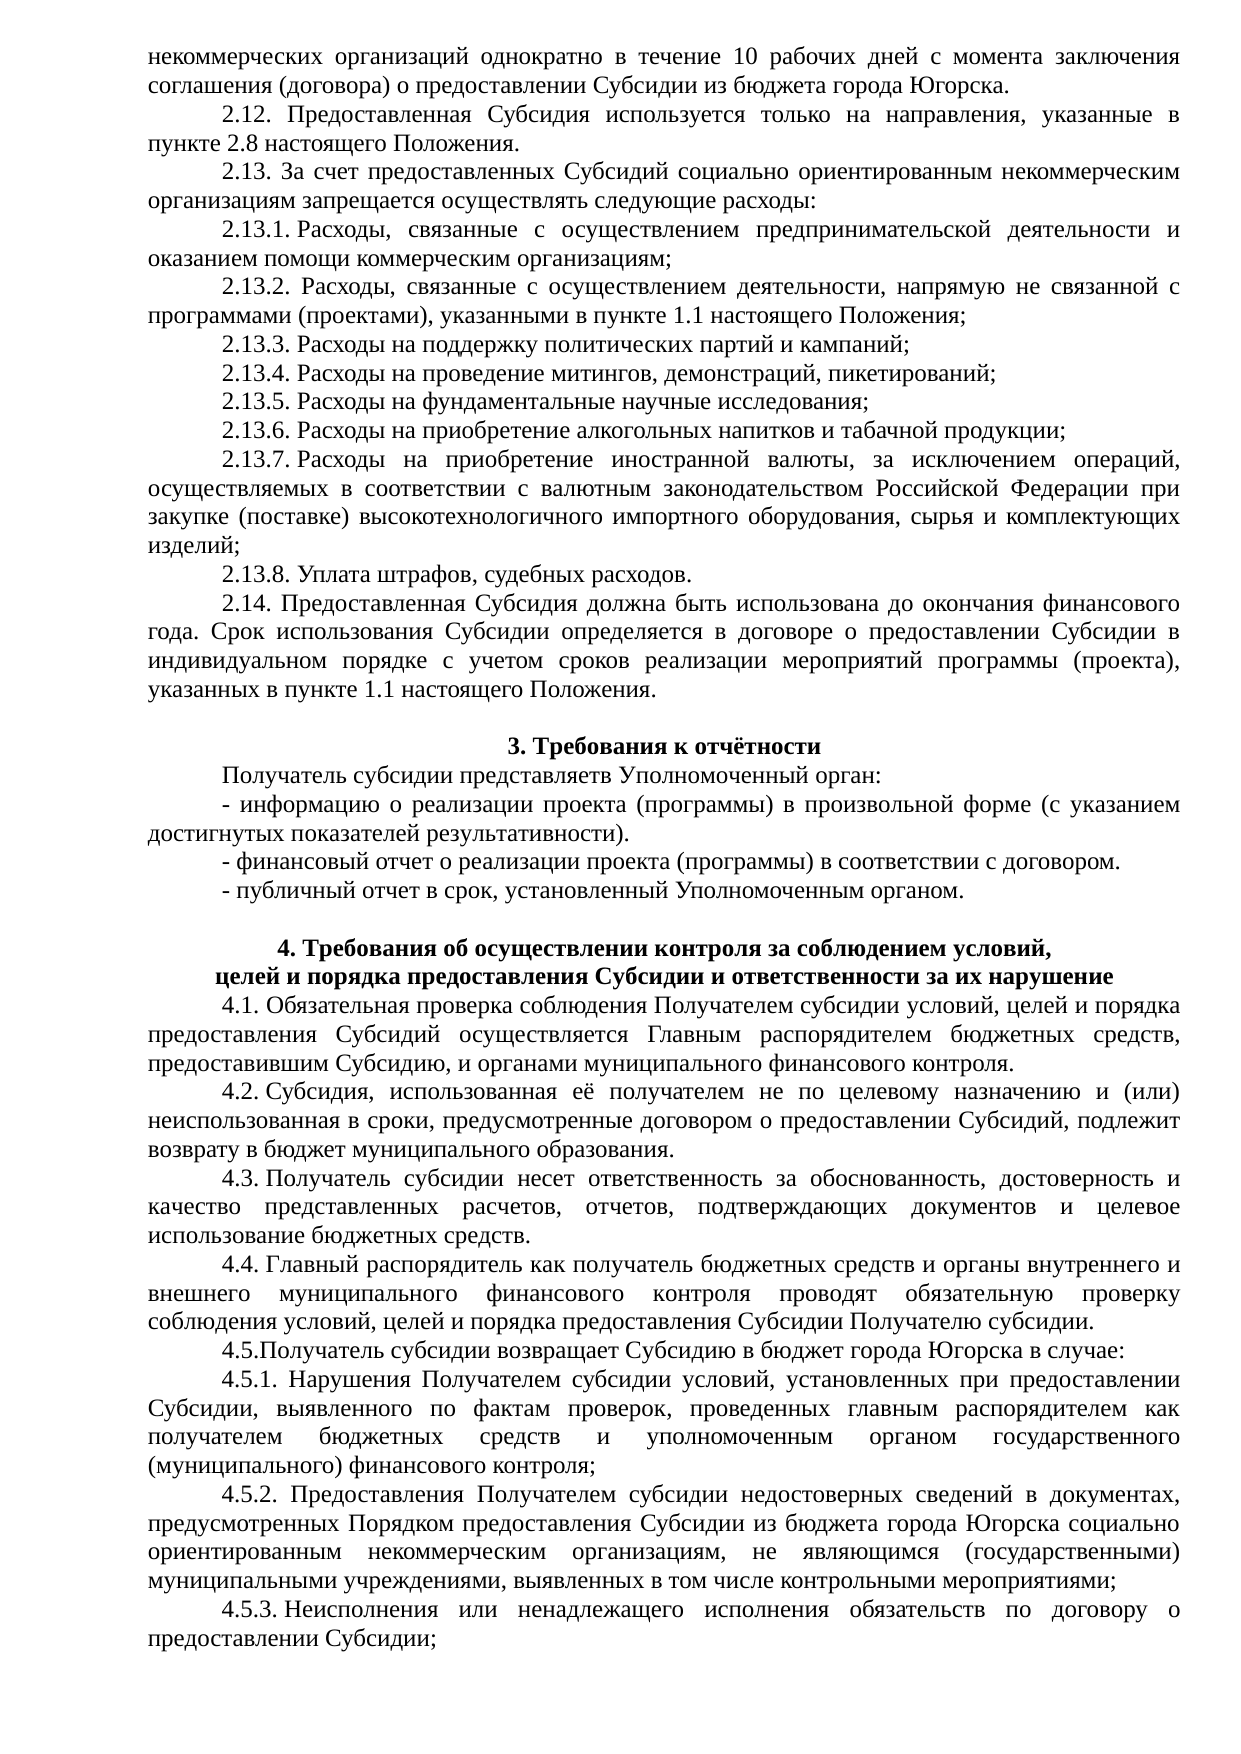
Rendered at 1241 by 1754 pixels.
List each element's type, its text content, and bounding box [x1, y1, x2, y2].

text Получатель субсидии представляетв Уполномоченный орган: [148, 760, 1181, 789]
text 4.2. Субсидия, использованная её получателем не по целевому назначению и (или) неиспользованная в сроки, предусмотренные договором о предоставлении Субсидий, подлежит возврату в бюджет муниципального образования. [148, 1076, 1181, 1163]
text 4.5.2. Предоставления Получателем субсидии недостоверных сведений в документах, предусмотренных Порядком предоставления Субсидии из бюджета города Югорска социально ориентированным некоммерческим организациям, не являющимся (государственными) муниципальными учреждениями, выявленных в том числе контрольными мероприятиями; [148, 1479, 1181, 1594]
text 4.5.1. Нарушения Получателем субсидии условий, установленных при предоставлении Субсидии, выявленного по фактам проверок, проведенных главным распорядителем как получателем бюджетных средств и уполномоченным органом государственного (муниципального) финансового контроля; [148, 1364, 1181, 1479]
text 2.13.6. Расходы на приобретение алкогольных напитков и табачной продукции; [148, 415, 1181, 444]
text 2.13.2. Расходы, связанные с осуществлением деятельности, напрямую не связанной с программами (проектами), указанными в пункте 1.1 настоящего Положения; [148, 271, 1181, 329]
text - публичный отчет в срок, установленный Уполномоченным органом. [148, 875, 1181, 904]
text 4.1. Обязательная проверка соблюдения Получателем субсидии условий, целей и порядка предоставления Субсидий осуществляется Главным распорядителем бюджетных средств, предоставившим Субсидию, и органами муниципального финансового контроля. [148, 990, 1181, 1076]
text 4.4. Главный распорядитель как получатель бюджетных средств и органы внутреннего и внешнего муниципального финансового контроля проводят обязательную проверку соблюдения условий, целей и порядка предоставления Субсидии Получателю субсидии. [148, 1249, 1181, 1335]
text 2.13.8. Уплата штрафов, судебных расходов. [148, 559, 1181, 588]
text 4. Требования об осуществлении контроля за соблюдением условий, [148, 933, 1181, 961]
text 2.12. Предоставленная Субсидия используется только на направления, указанные в пункте 2.8 настоящего Положения. [148, 99, 1181, 156]
text целей и порядка предоставления Субсидии и ответственности за их нарушение [148, 961, 1181, 990]
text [148, 41, 1181, 99]
text 2.13.4. Расходы на проведение митингов, демонстраций, пикетирований; [148, 358, 1181, 386]
text 2.13.5. Расходы на фундаментальные научные исследования; [148, 386, 1181, 415]
text 4.5.3. Неисполнения или ненадлежащего исполнения обязательств по договору о предоставлении Субсидии; [148, 1594, 1181, 1651]
text 4.5.Получатель субсидии возвращает Субсидию в бюджет города Югорска в случае: [148, 1335, 1181, 1364]
text 2.13.1. Расходы, связанные с осуществлением предпринимательской деятельности и оказанием помощи коммерческим организациям; [148, 214, 1181, 271]
text 2.13.3. Расходы на поддержку политических партий и кампаний; [148, 329, 1181, 358]
text - финансовый отчет о реализации проекта (программы) в соответствии с договором. [148, 846, 1181, 875]
text 3. Требования к отчётности [148, 731, 1181, 760]
text 4.3. Получатель субсидии несет ответственность за обоснованность, достоверность и качество представленных расчетов, отчетов, подтверждающих документов и целевое использование бюджетных средств. [148, 1163, 1181, 1249]
text 2.13. За счет предоставленных Субсидий социально ориентированным некоммерческим организациям запрещается осуществлять следующие расходы: [148, 156, 1181, 214]
text - информацию о реализации проекта (программы) в произвольной форме (с указанием достигнутых показателей результативности). [148, 789, 1181, 846]
text 2.13.7. Расходы на приобретение иностранной валюты, за исключением операций, осуществляемых в соответствии с валютным законодательством Российской Федерации при закупке (поставке) высокотехнологичного импортного оборудования, сырья и комплектующих изделий; [148, 444, 1181, 559]
text 2.14. Предоставленная Субсидия должна быть использована до окончания финансового года. Срок использования Субсидии определяется в договоре о предоставлении Субсидии в индивидуальном порядке с учетом сроков реализации мероприятий программы (проекта), указанных в пункте 1.1 настоящего Положения. [148, 588, 1181, 703]
